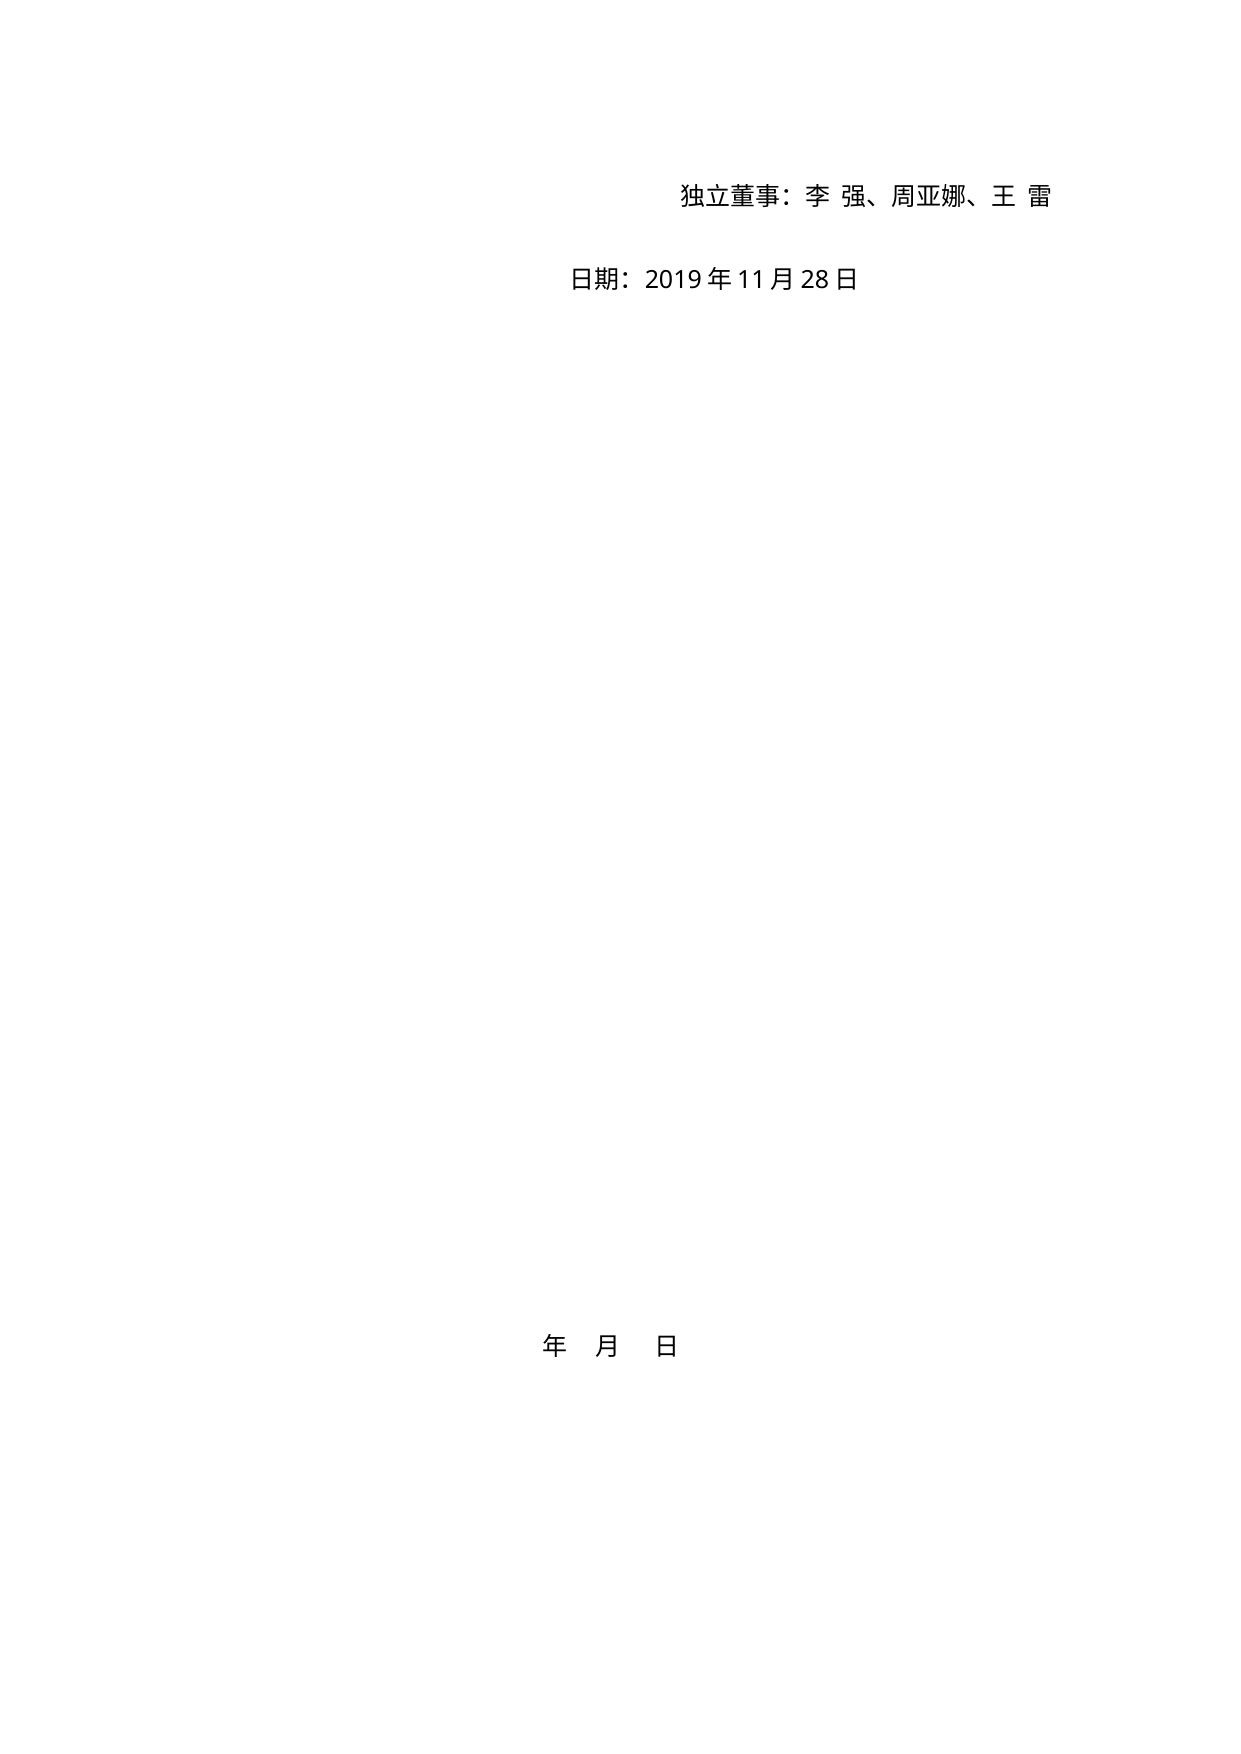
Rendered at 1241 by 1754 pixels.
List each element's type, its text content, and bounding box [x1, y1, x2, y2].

text 年 月 日 [187, 1312, 1053, 1377]
text 日期：2019年11月28日 [187, 245, 1003, 310]
text 独立董事：李 强、周亚娜、王 雷 [187, 162, 1053, 227]
